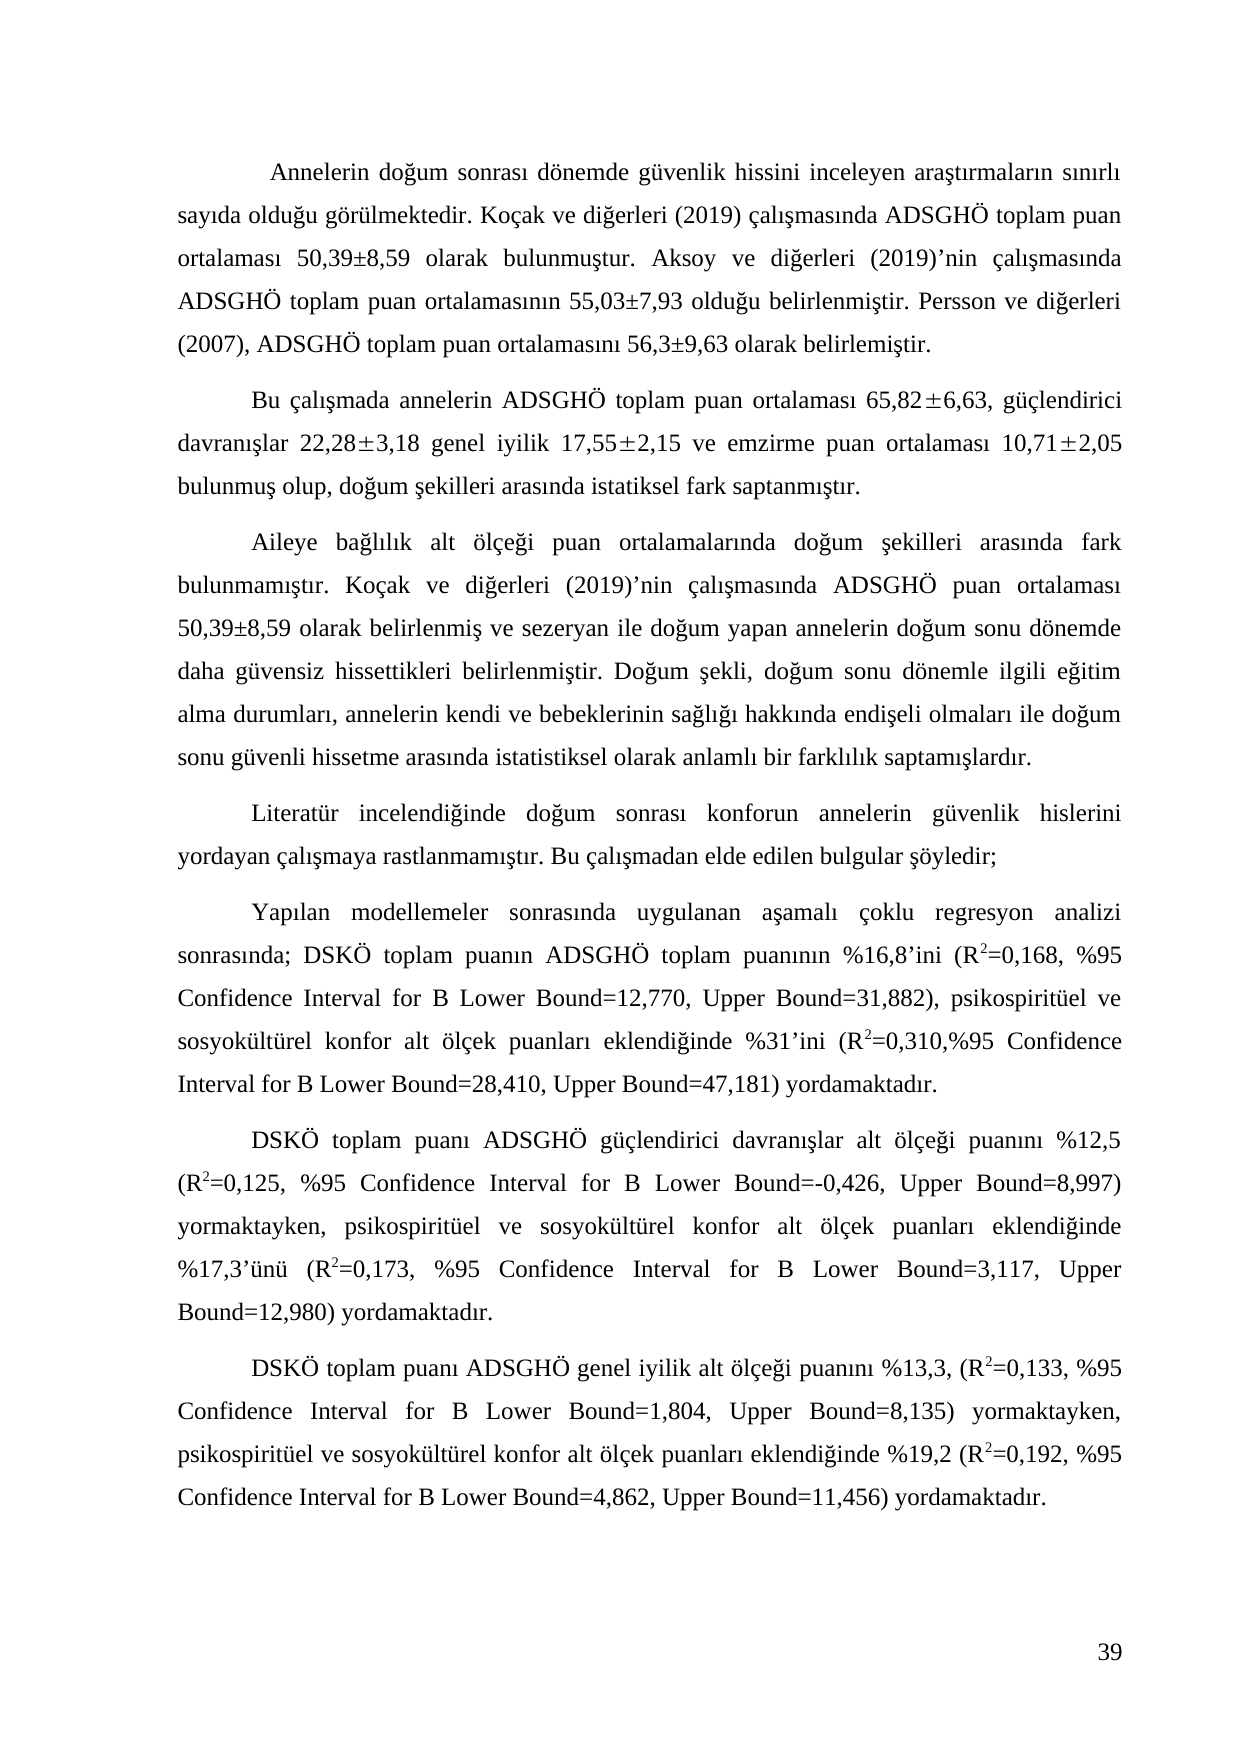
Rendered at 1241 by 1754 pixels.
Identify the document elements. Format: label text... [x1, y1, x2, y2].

text Annelerin doğum sonrası dönemde güvenlik hissini inceleyen araştırmaların sınırlı sayıda olduğu görülmektedir. Koçak ve diğerleri (2019) çalışmasında ADSGHÖ toplam puan ortalaması 50,39±8,59 olarak bulunmuştur. Aksoy ve diğerleri (2019)’nin çalışmasında ADSGHÖ toplam puan ortalamasının 55,03±7,93 olduğu belirlenmiştir. Persson ve diğerleri (2007), ADSGHÖ toplam puan ortalamasını 56,3±9,63 olarak belirlemiştir. [177, 157, 1122, 358]
text Bu çalışmada annelerin ADSGHÖ toplam puan ortalaması 65,826,63, güçlendirici davranışlar 22,283,18 genel iyilik 17,552,15 ve emzirme puan ortalaması 10,712,05 bulunmuş olup, doğum şekilleri arasında istatiksel fark saptanmıştır. [177, 385, 1122, 500]
text Yapılan modellemeler sonrasında uygulanan aşamalı çoklu regresyon analizi sonrasında; DSKÖ toplam puanın ADSGHÖ toplam puanının %16,8’ini (R2=0,168, %95 Confidence Interval for B Lower Bound=12,770, Upper Bound=31,882), psikospiritüel ve sosyokültürel konfor alt ölçek puanları eklendiğinde %31’ini (R2=0,310,%95 Confidence Interval for B Lower Bound=28,410, Upper Bound=47,181) yordamaktadır. [177, 897, 1122, 1098]
text DSKÖ toplam puanı ADSGHÖ güçlendirici davranışlar alt ölçeği puanını %12,5 (R2=0,125, %95 Confidence Interval for B Lower Bound=-0,426, Upper Bound=8,997) yormaktayken, psikospiritüel ve sosyokültürel konfor alt ölçek puanları eklendiğinde %17,3’ünü (R2=0,173, %95 Confidence Interval for B Lower Bound=3,117, Upper Bound=12,980) yordamaktadır. [177, 1125, 1122, 1326]
text Aileye bağlılık alt ölçeği puan ortalamalarında doğum şekilleri arasında fark bulunmamıştır. Koçak ve diğerleri (2019)’nin çalışmasında ADSGHÖ puan ortalaması 50,39±8,59 olarak belirlenmiş ve sezeryan ile doğum yapan annelerin doğum sonu dönemde daha güvensiz hissettikleri belirlenmiştir. Doğum şekli, doğum sonu dönemle ilgili eğitim alma durumları, annelerin kendi ve bebeklerinin sağlığı hakkında endişeli olmaları ile doğum sonu güvenli hissetme arasında istatistiksel olarak anlamlı bir farklılık saptamışlardır. [177, 527, 1122, 771]
text DSKÖ toplam puanı ADSGHÖ genel iyilik alt ölçeği puanını %13,3, (R2=0,133, %95 Confidence Interval for B Lower Bound=1,804, Upper Bound=8,135) yormaktayken, psikospiritüel ve sosyokültürel konfor alt ölçek puanları eklendiğinde %19,2 (R2=0,192, %95 Confidence Interval for B Lower Bound=4,862, Upper Bound=11,456) yordamaktadır. [177, 1353, 1122, 1511]
text Literatür incelendiğinde doğum sonrası konforun annelerin güvenlik hislerini yordayan çalışmaya rastlanmamıştır. Bu çalışmadan elde edilen bulgular şöyledir; [177, 798, 1122, 870]
